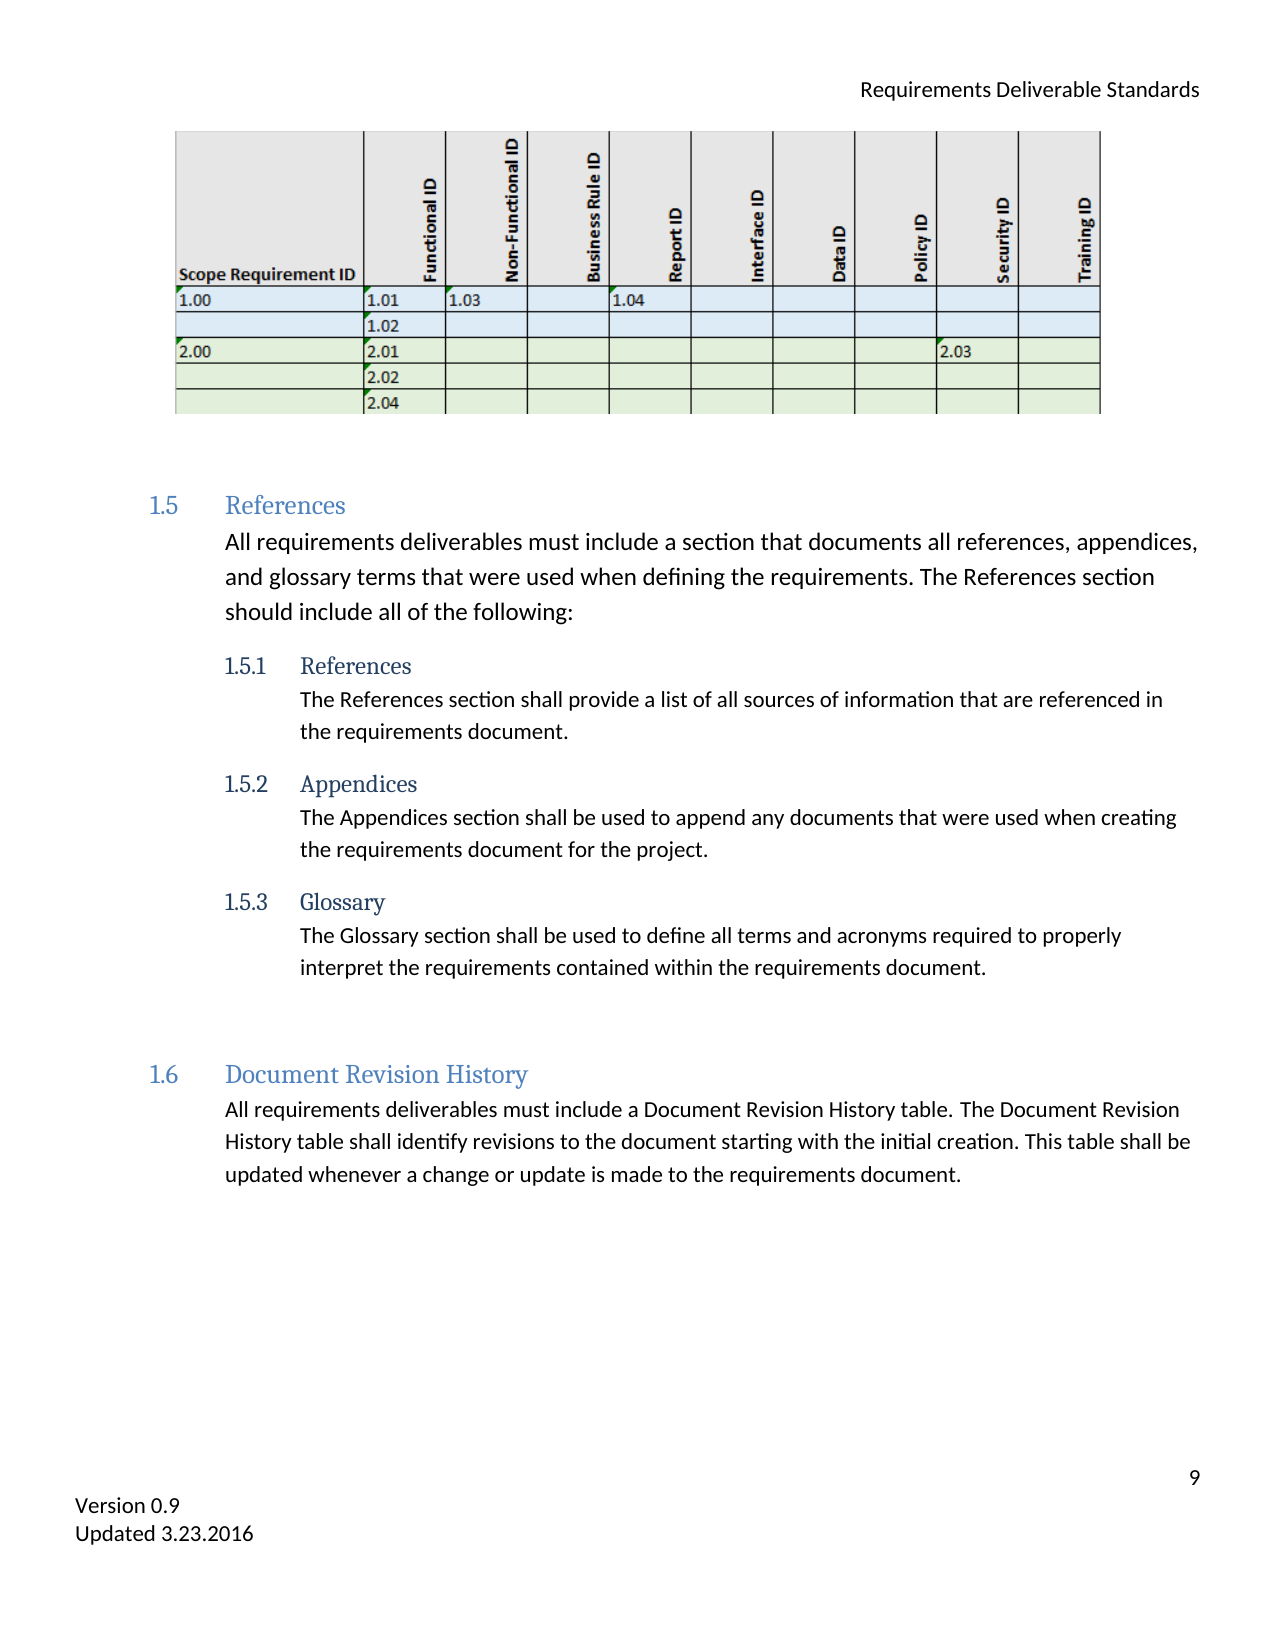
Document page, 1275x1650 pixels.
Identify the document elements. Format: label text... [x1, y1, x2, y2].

subtitle Document Revision History [150, 1059, 1200, 1091]
subtitle Appendices [225, 770, 1200, 799]
subtitle 1.5.3 Glossary [150, 888, 1200, 917]
picture [174, 131, 1101, 414]
list The Appendices section shall be used to append any documents that were used when creating the requirements document for the project. [300, 803, 1200, 863]
text All requirements deliverables must include a section that documents all references, appendices, and glossary terms that were used when defining the requirements. The References section should include all of the following: [225, 526, 1200, 627]
text All requirements deliverables must include a Document Revision History table. The Document Revision History table shall identify revisions to the document starting with the initial creation. This table shall be updated whenever a change or update is made to the requirements document. [225, 1095, 1200, 1188]
text The References section shall provide a list of all sources of information that are referenced in the requirements document. [300, 685, 1200, 745]
subtitle References [150, 490, 1200, 521]
text The Glossary section shall be used to define all terms and acronyms required to properly interpret the requirements contained within the requirements document. [300, 921, 1200, 982]
subtitle References [225, 652, 1200, 681]
